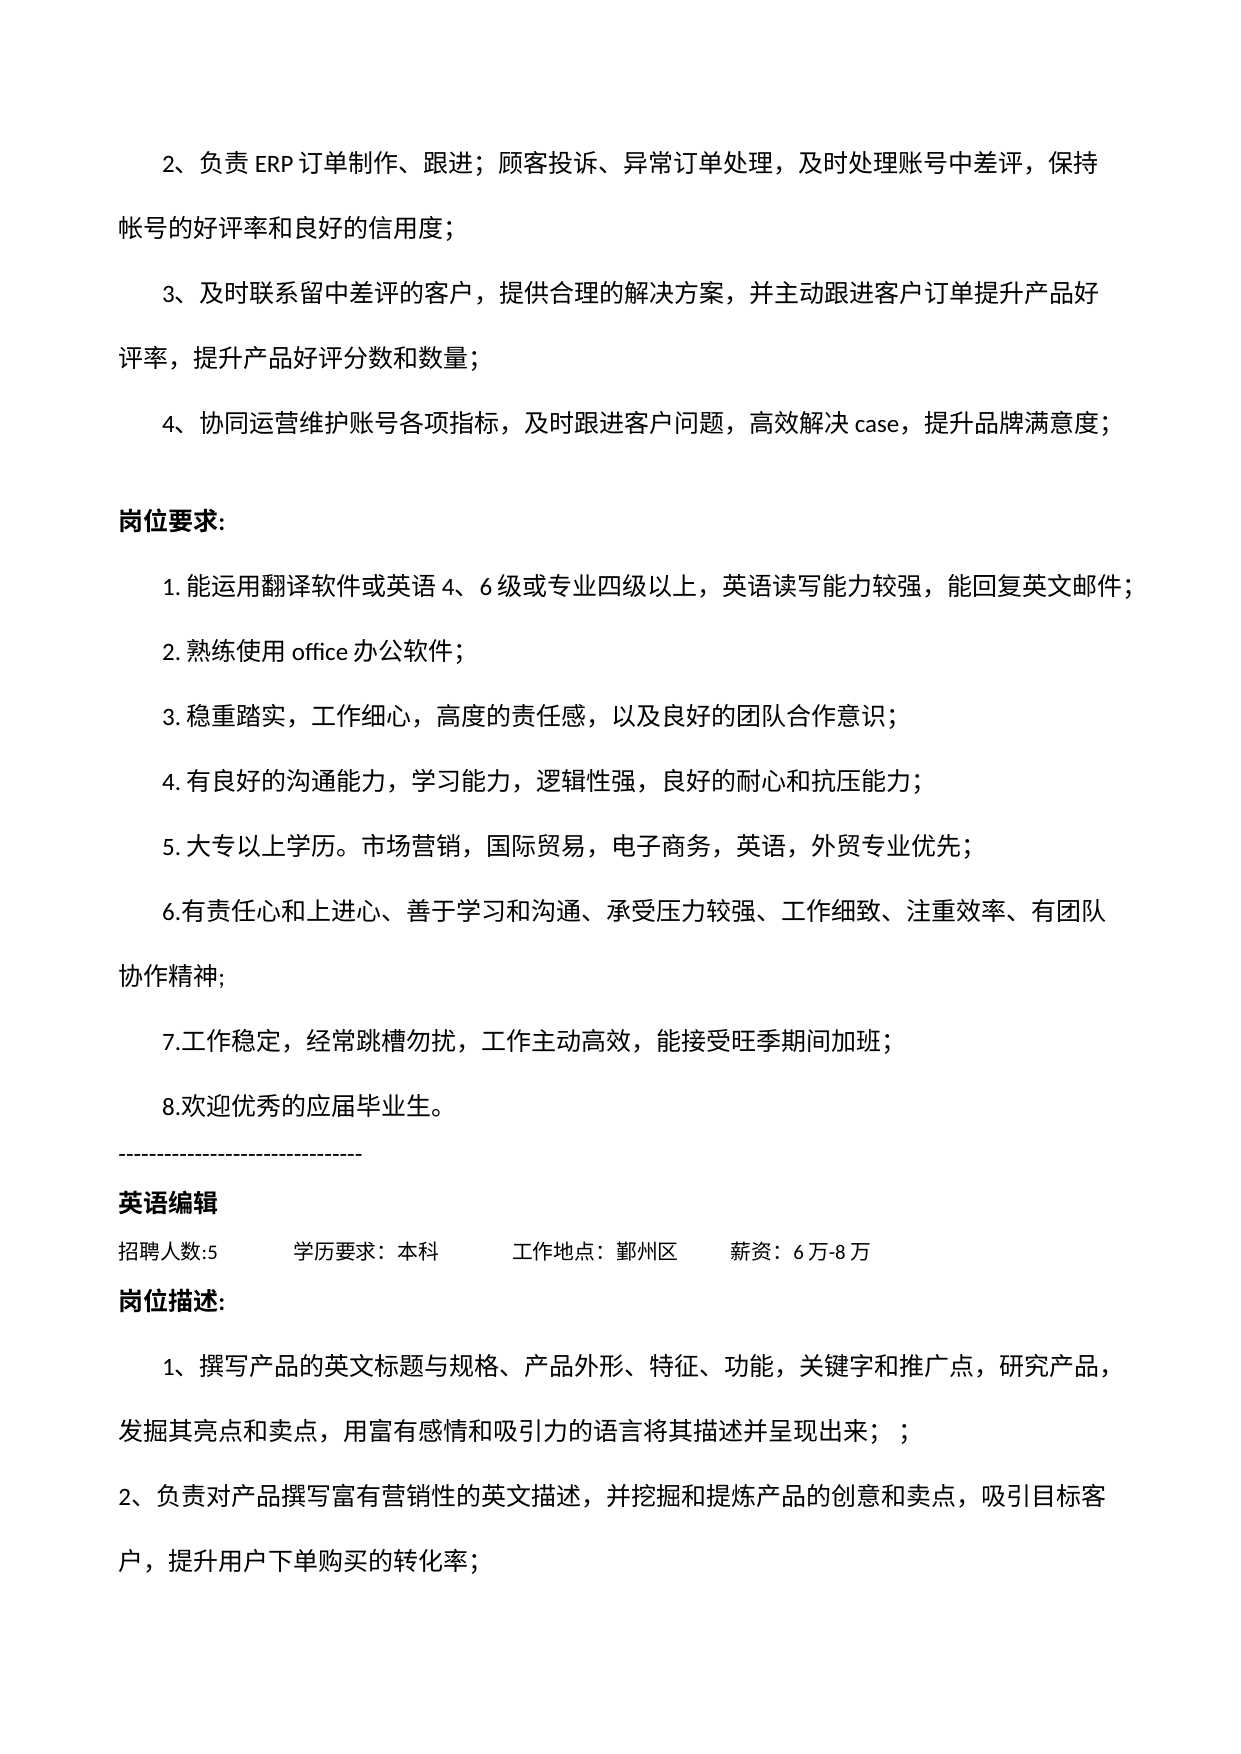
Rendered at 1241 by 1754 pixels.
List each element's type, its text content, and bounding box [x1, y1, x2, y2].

text 英语编辑 [118, 1169, 1122, 1234]
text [118, 1332, 1122, 1592]
text 岗位要求: 1. 能运用翻译软件或英语4、6级或专业四级以上，英语读写能力较强，能回复英文邮件； 2. 熟练使用office办公软件； 3. 稳重踏实，工作细心，高度的责任感，以及良好的团队合作意识； 4. 有良好的沟通能力，学习能力，逻辑性强，良好的耐心和抗压能力； 5. 大专以上学历。市场营销，国际贸易，电子商务，英语，外贸专业优先； 6.有责任心和上进心、善于学习和沟通、承受压力较强、工作细致、注重效率、有团队协作精神; 7.工作稳定，经常跳槽勿扰，工作主动高效，能接受旺季期间加班； 8.欢迎优秀的应届毕业生。 [118, 487, 1122, 1137]
text -------------------------------- [118, 1137, 1122, 1169]
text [118, 129, 1122, 487]
text 招聘人数:5 学历要求：本科 工作地点：鄞州区 薪资：6万-8万 [118, 1234, 1122, 1267]
text 岗位描述: [118, 1267, 1122, 1332]
